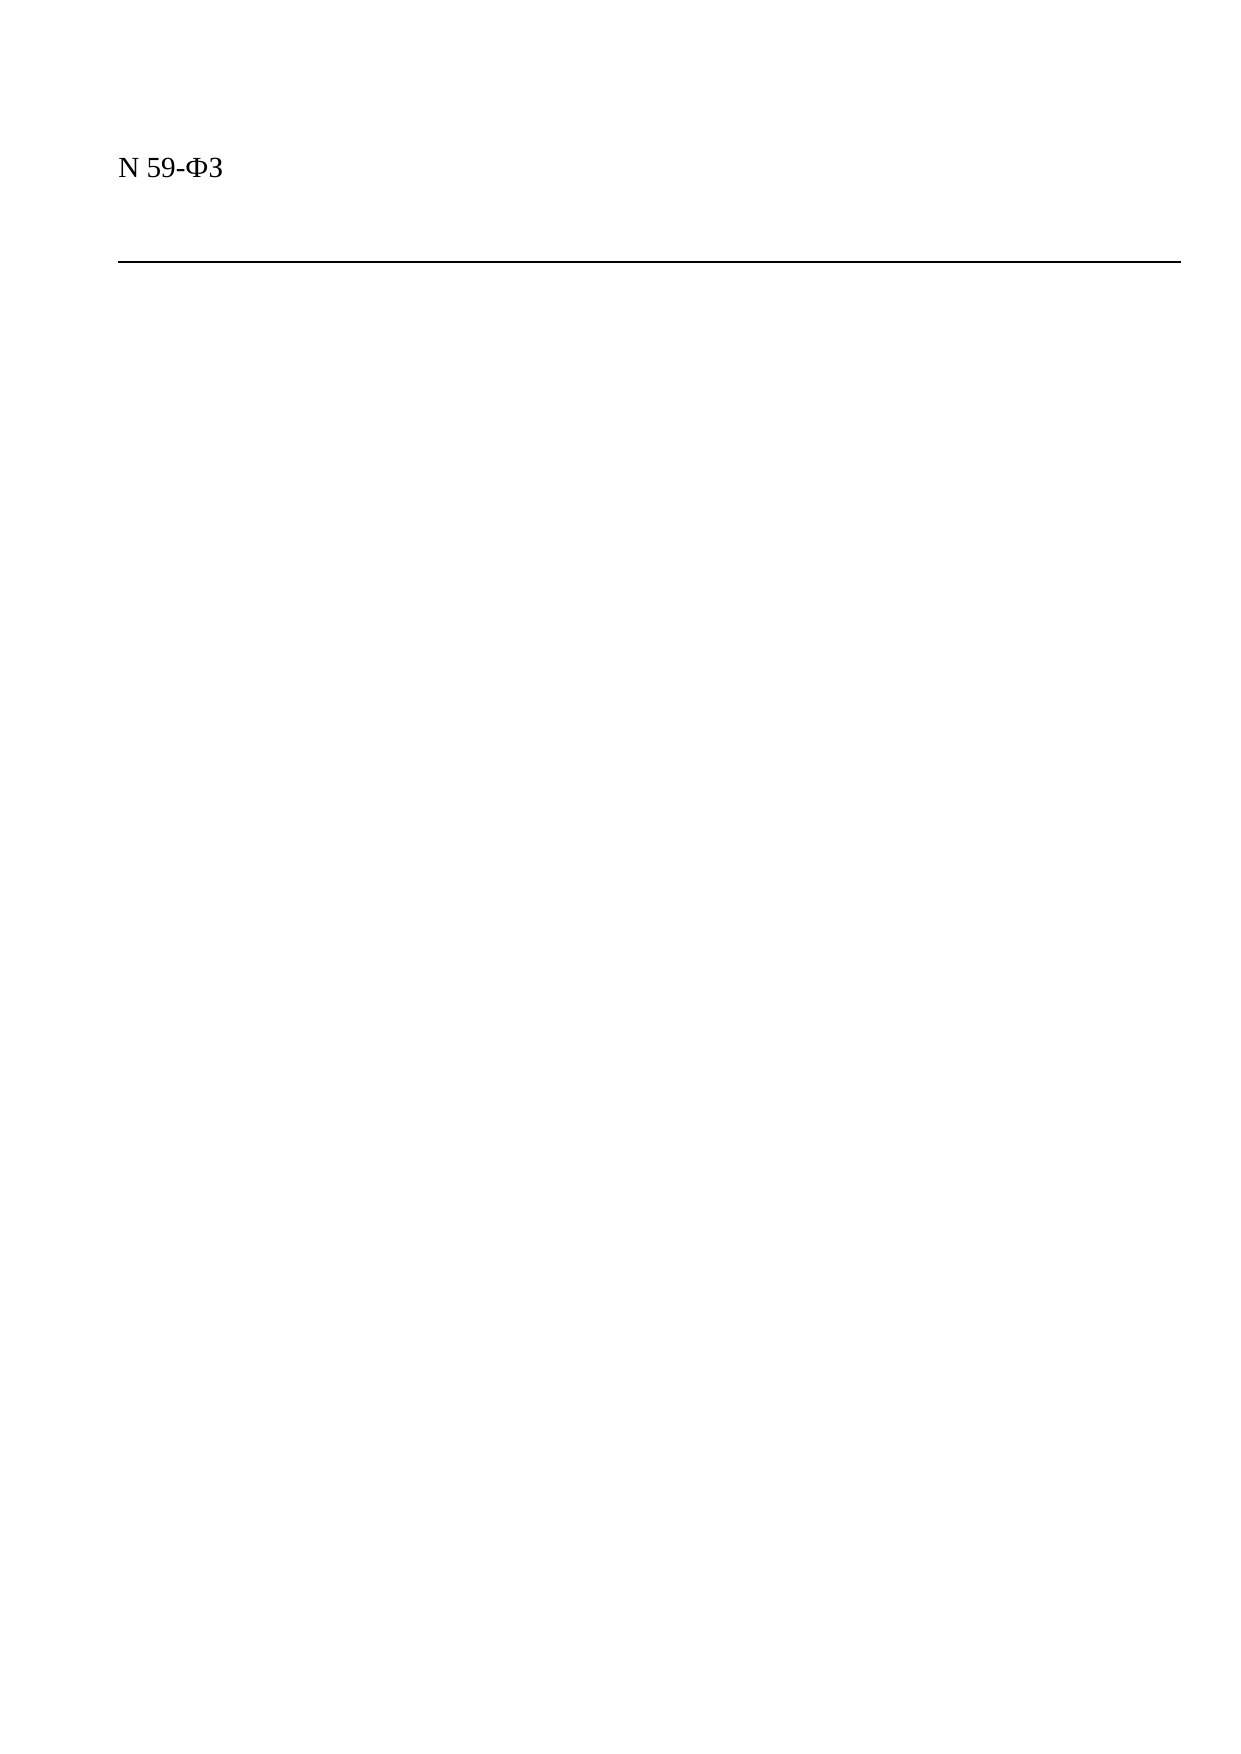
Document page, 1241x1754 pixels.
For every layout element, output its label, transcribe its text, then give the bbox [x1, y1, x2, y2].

text N 59-ФЗ [118, 150, 1181, 183]
